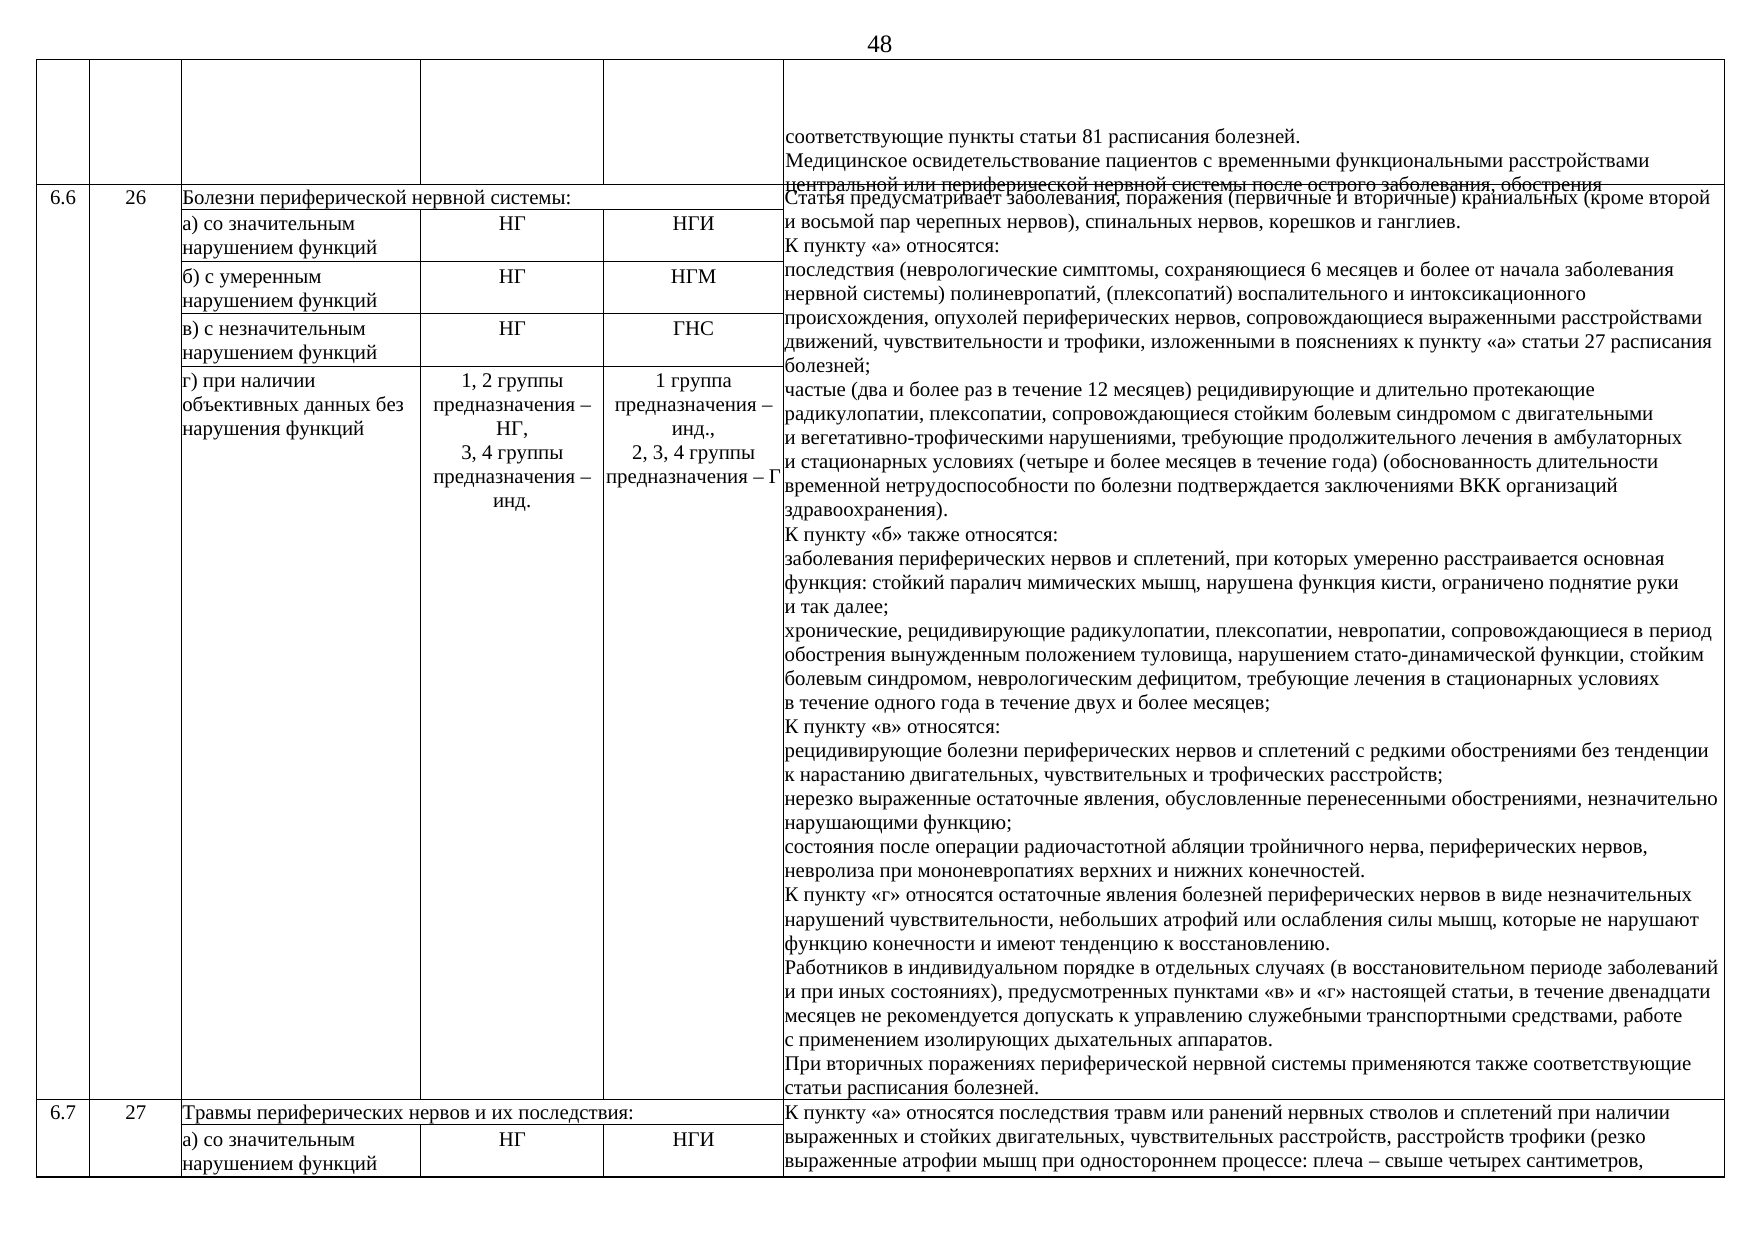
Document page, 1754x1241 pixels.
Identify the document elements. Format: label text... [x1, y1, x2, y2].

table_cell в) с незначительным нарушением функций [182, 314, 420, 366]
table_cell Болезни периферической нервной системы: [182, 185, 783, 209]
table_cell 1, 2 группы предназначения – НГ, 3, 4 группы предназначения – инд. [421, 367, 603, 1099]
table_cell НГ [421, 1125, 603, 1176]
table_cell 27 [90, 1100, 181, 1176]
table_cell НГ [421, 210, 603, 261]
table_cell 26 [90, 185, 181, 1099]
table_cell а) со значительным нарушением функций [182, 210, 420, 261]
table_cell НГИ [604, 1125, 783, 1176]
table_cell НГ [421, 314, 603, 366]
table_cell НГ [421, 262, 603, 313]
table_cell 1 группа предназначения – инд., 2, 3, 4 группы предназначения – Г [604, 367, 783, 1099]
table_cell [421, 60, 603, 183]
table_cell б) с умеренным нарушением функций [182, 262, 420, 313]
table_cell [182, 60, 420, 183]
table_cell г) при наличии объективных данных без нарушения функций [182, 367, 420, 1099]
table_cell Травмы периферических нервов и их последствия: [182, 1100, 783, 1124]
table_cell 6.7 [37, 1100, 89, 1176]
table_cell ГНС [604, 314, 783, 366]
table_cell НГМ [604, 262, 783, 313]
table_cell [604, 60, 783, 183]
table_cell а) со значительным нарушением функций [182, 1125, 420, 1176]
table_cell 6.6 [37, 185, 89, 1099]
table_cell Статья предусматривает заболевания, поражения (первичные и вторичные) краниальных (кроме второй и восьмой пар черепных нервов), спинальных нервов, корешков и ганглиев. К пункту «а» относятся: последствия (неврологические симптомы, сохраняющиеся 6 месяцев и более от начала заболевания нервной системы) полиневропатий, (плексопатий) воспалительного и интоксикационного происхождения, опухолей периферических нервов, сопровождающиеся выраженными расстройствами движений, чувствительности и трофики, изложенными в пояснениях к пункту «а» статьи 27 расписания болезней; частые (два и более раз в течение 12 месяцев) рецидивирующие и длительно протекающие радикулопатии, плексопатии, сопровождающиеся стойким болевым синдромом с двигательными и вегетативно-трофическими нарушениями, требующие продолжительного лечения в амбулаторных и стационарных условиях (четыре и более месяцев в течение года) (обоснованность длительности временной нетрудоспособности по болезни подтверждается заключениями ВКК организаций здравоохранения). К пункту «б» также относятся: заболевания периферических нервов и сплетений, при которых умеренно расстраивается основная функция: стойкий паралич мимических мышц, нарушена функция кисти, ограничено поднятие руки и так далее; хронические, рецидивирующие радикулопатии, плексопатии, невропатии, сопровождающиеся в период обострения вынужденным положением туловища, нарушением стато-динамической функции, стойким болевым синдромом, неврологическим дефицитом, требующие лечения в стационарных условиях в течение одного года в течение двух и более месяцев; К пункту «в» относятся: рецидивирующие болезни периферических нервов и сплетений с редкими обострениями без тенденции к нарастанию двигательных, чувствительных и трофических расстройств; нерезко выраженные остаточные явления, обусловленные перенесенными обострениями, незначительно нарушающими функцию; состояния после операции радиочастотной абляции тройничного нерва, периферических нервов, невролиза при мононевропатиях верхних и нижних конечностей. К пункту «г» относятся остаточные явления болезней периферических нервов в виде незначительных нарушений чувствительности, небольших атрофий или ослабления силы мышц, которые не нарушают функцию конечности и имеют тенденцию к восстановлению. Работников в индивидуальном порядке в отдельных случаях (в восстановительном периоде заболеваний и при иных состояниях), предусмотренных пунктами «в» и «г» настоящей статьи, в течение двенадцати месяцев не рекомендуется допускать к управлению служебными транспортными средствами, работе с применением изолирующих дыхательных аппаратов. При вторичных поражениях периферической нервной системы применяются также соответствующие статьи расписания болезней. [784, 185, 1724, 1099]
table_cell НГИ [604, 210, 783, 261]
